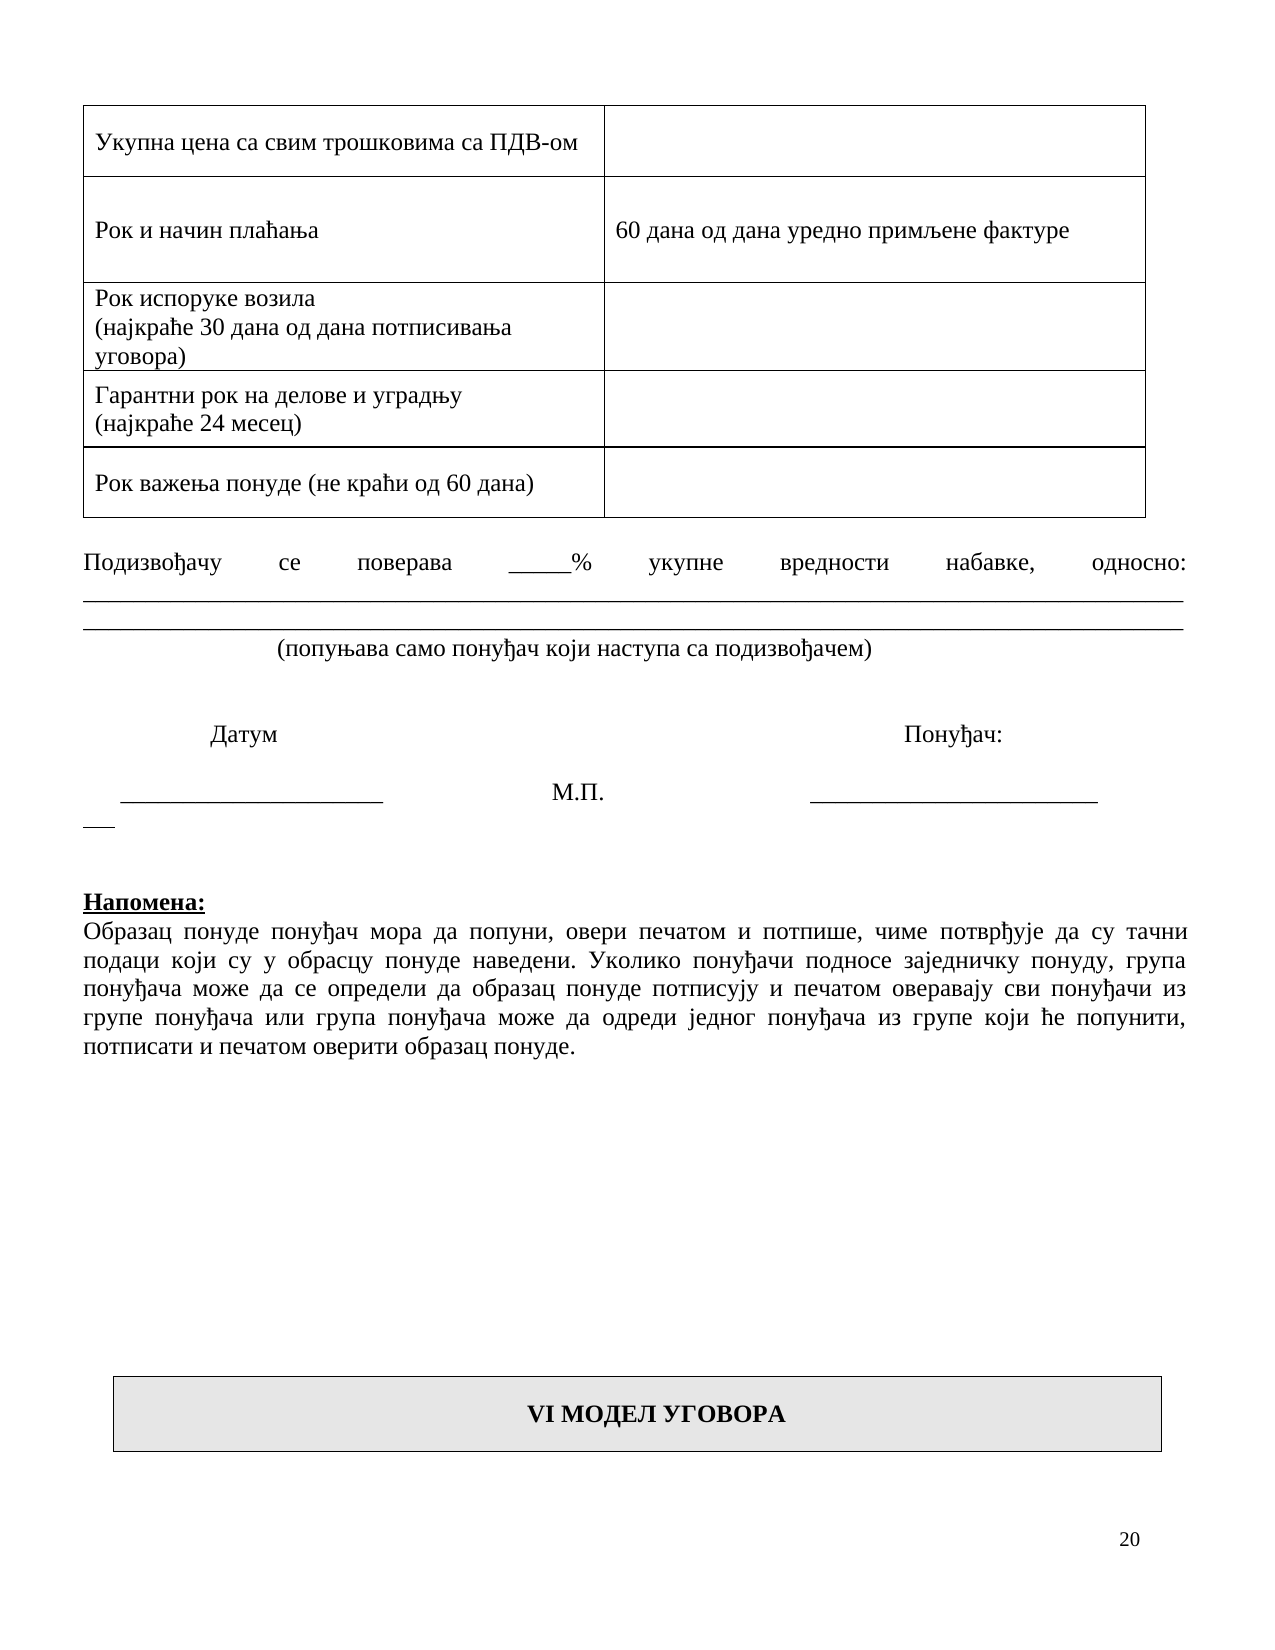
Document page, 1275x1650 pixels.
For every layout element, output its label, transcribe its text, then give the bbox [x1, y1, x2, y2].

table_cell Рок испоруке возила (најкраће 30 дана од дана потписивања уговора) [84, 283, 604, 369]
text (попуњава само понуђач који наступа са подизвођачем) [83, 633, 1188, 662]
text Напомена: [83, 887, 1188, 916]
table_cell Укупна цена са свим трошковима са ПДВ-ом [84, 106, 604, 176]
table_cell [605, 106, 1145, 176]
table_cell 60 дана од дана уредно примљене фактуре [605, 177, 1145, 282]
table_cell Рок и начин плаћања [84, 177, 604, 282]
text Подизвођачу се поверава _____% укупне вредности набавке, односно: ________________________________________________________________________________________ [83, 547, 1188, 604]
text ________________________________________________________________________________________ [83, 604, 1188, 633]
table_cell [605, 371, 1145, 446]
table_cell [605, 283, 1145, 369]
table_cell Рок важења понуде (не краћи од 60 дана) [84, 448, 604, 517]
table_cell Гарантни рок на делове и уградњу (најкраће 24 месец) [84, 371, 604, 446]
text _____________________ М.П. _______________________ [120, 777, 1188, 806]
table_header VI МОДЕЛ УГОВОРА [114, 1377, 1161, 1451]
table_cell [605, 448, 1145, 517]
text Датум Понуђач: [83, 719, 1188, 748]
text Образац понуде понуђач мора да попуни, овери печатом и потпише, чиме потврђује да су тачни подаци који су у обрасцу понуде наведени. Уколико понуђачи подносе заједничку понуду, група понуђача може да се определи да образац понуде потписују и печатом оверавају сви понуђачи из групе понуђача или група понуђача може да одреди једног понуђача из групе који ће попунити, потписати и печатом оверити образац понуде. [83, 916, 1188, 1060]
